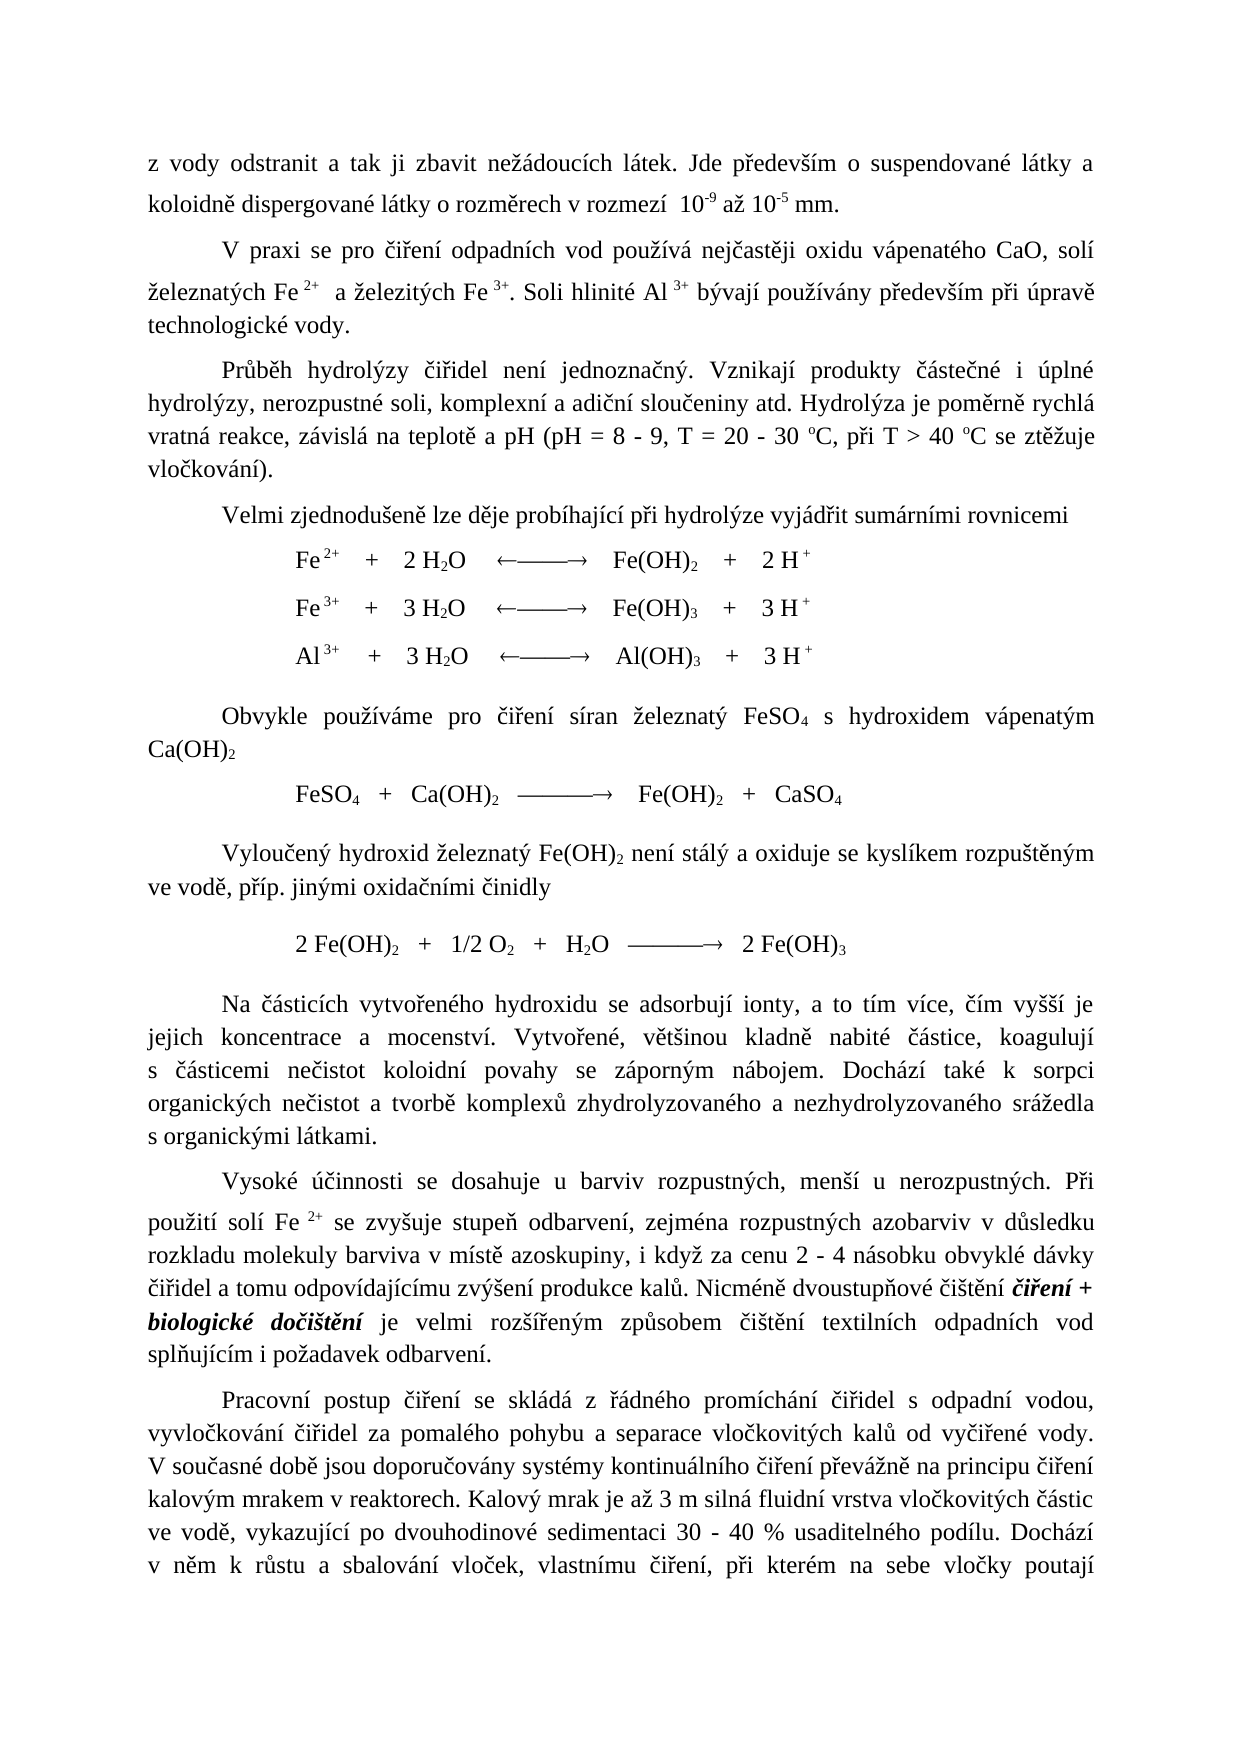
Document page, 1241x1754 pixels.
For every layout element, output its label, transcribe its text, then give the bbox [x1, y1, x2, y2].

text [148, 148, 1095, 218]
text Fe 3+ + 3 H2O Fe(OH)3 + 3 H + [148, 593, 1095, 622]
text Fe 2+ + 2 H2O Fe(OH)2 + 2 H + [148, 545, 1095, 574]
text 2 Fe(OH)2 + 1/2 O2 + H2O 2 Fe(OH)3 [148, 929, 1095, 958]
text Velmi zjednodušeně lze děje probíhající při hydrolýze vyjádřit sumárními rovnicemi [148, 500, 1095, 528]
text V praxi se pro čiření odpadních vod používá nejčastěji oxidu vápenatého CaO, solí železnatých Fe 2+ a železitých Fe 3+. Soli hlinité Al 3+ bývají používány především při úpravě technologické vody. [148, 235, 1095, 338]
text Vysoké účinnosti se dosahuje u barviv rozpustných, menší u nerozpustných. Při použití solí Fe 2+ se zvyšuje stupeň odbarvení, zejména rozpustných azobarviv v důsledku rozkladu molekuly barviva v místě azoskupiny, i když za cenu 2 - 4 násobku obvyklé dávky čiřidel a tomu odpovídajícímu zvýšení produkce kalů. Nicméně dvoustupňové čištění čiření + biologické dočištění je velmi rozšířeným způsobem čištění textilních odpadních vod splňujícím i požadavek odbarvení. [148, 1166, 1095, 1368]
text Na částicích vytvořeného hydroxidu se adsorbují ionty, a to tím více, čím vyšší je jejich koncentrace a mocenství. Vytvořené, většinou kladně nabité částice, koagulují s částicemi nečistot koloidní povahy se záporným nábojem. Dochází také k sorpci organických nečistot a tvorbě komplexů zhydrolyzovaného a nezhydrolyzovaného srážedla s organickými látkami. [148, 989, 1095, 1149]
text Vyloučený hydroxid železnatý Fe(OH)2 není stálý a oxiduje se kyslíkem rozpuštěným ve vodě, příp. jinými oxidačními činidly [148, 838, 1095, 900]
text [148, 1385, 1095, 1579]
text FeSO4 + Ca(OH)2 Fe(OH)2 + CaSO4 [148, 779, 1095, 808]
text Al 3+ + 3 H2O Al(OH)3 + 3 H + [148, 641, 1095, 669]
text Průběh hydrolýzy čiřidel není jednoznačný. Vznikají produkty částečné i úplné hydrolýzy, nerozpustné soli, komplexní a adiční sloučeniny atd. Hydrolýza je poměrně rychlá vratná reakce, závislá na teplotě a pH (pH = 8 - 9, T = 20 - 30 oC, při T > 40 oC se ztěžuje vločkování). [148, 355, 1095, 483]
text Obvykle používáme pro čiření síran železnatý FeSO4 s hydroxidem vápenatým Ca(OH)2 [148, 701, 1095, 763]
